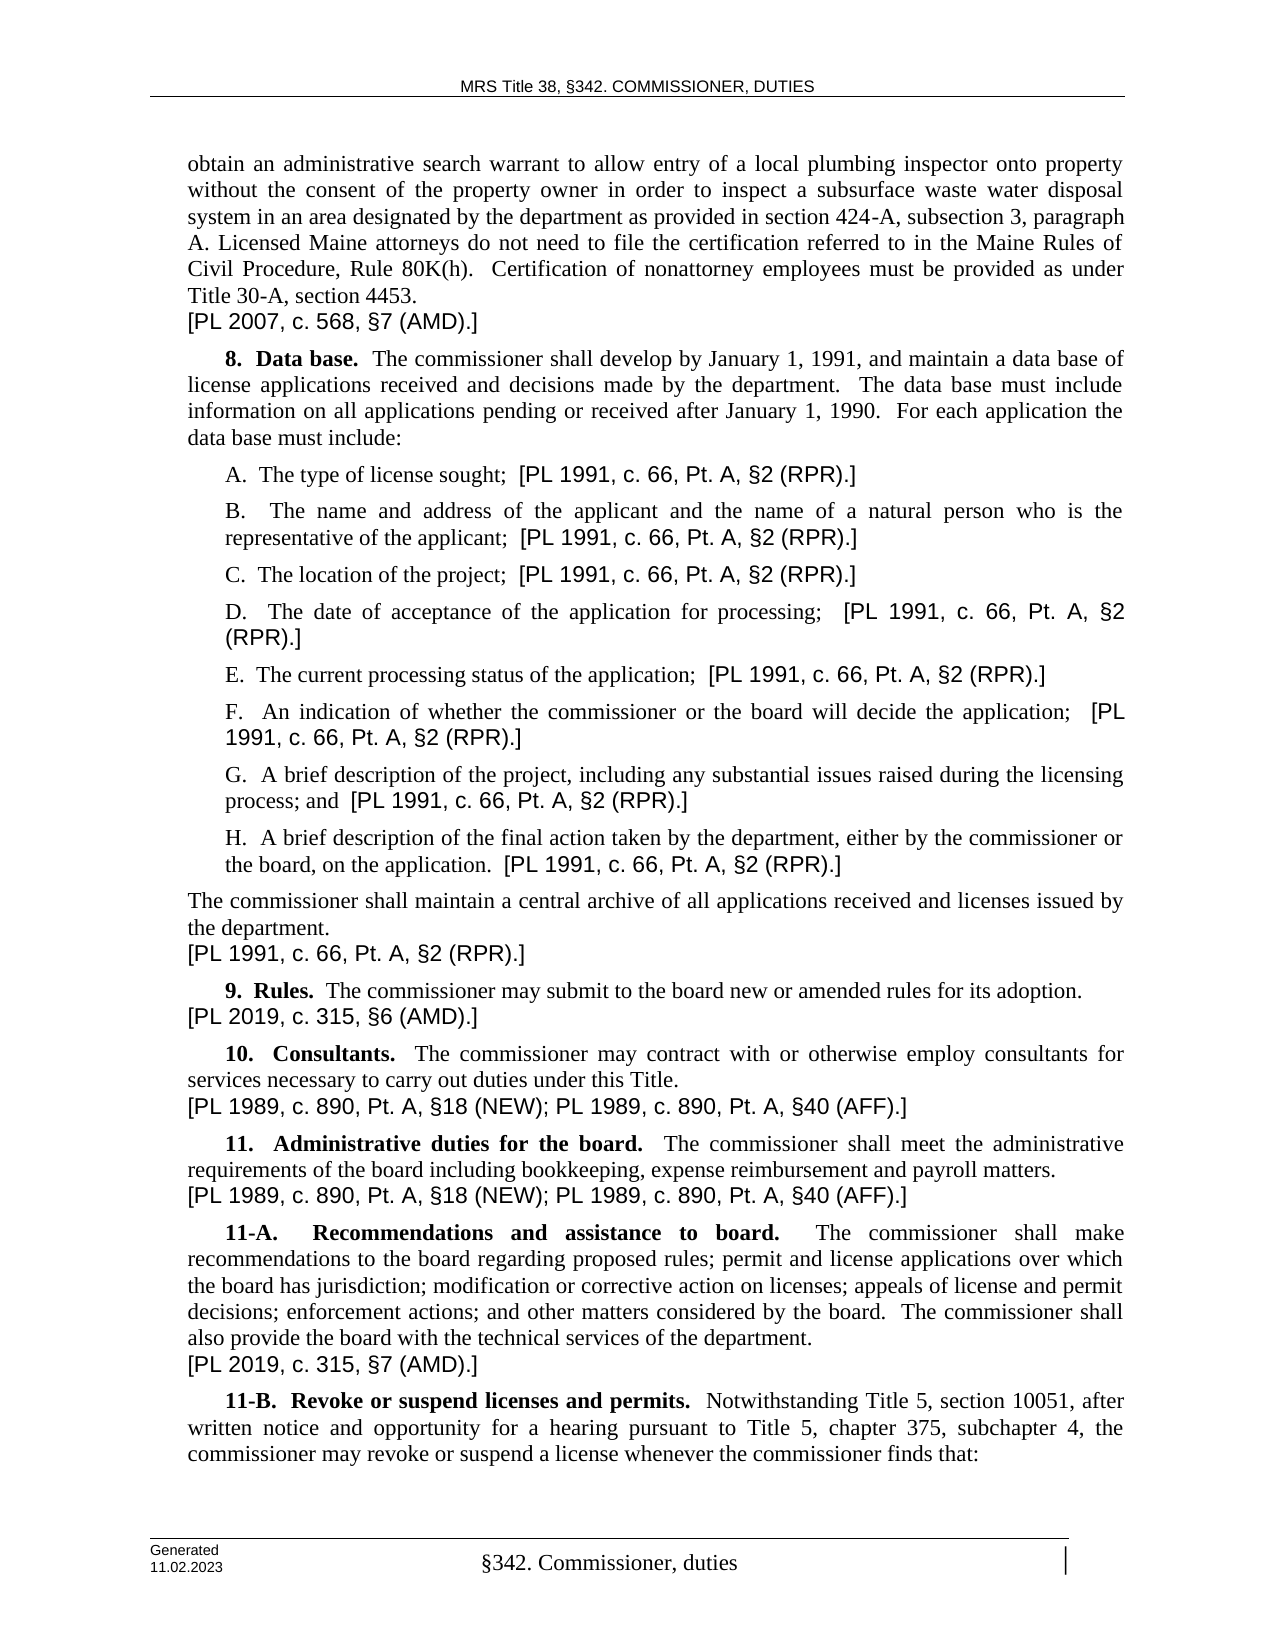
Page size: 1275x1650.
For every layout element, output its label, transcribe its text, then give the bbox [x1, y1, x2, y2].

text 11. Administrative duties for the board. The commissioner shall meet the administrative requirements of the board including bookkeeping, expense reimbursement and payroll matters. [187, 1129, 1125, 1182]
text [PL 2019, c. 315, §7 (AMD).] [187, 1351, 1125, 1377]
text H. A brief description of the final action taken by the department, either by the commissioner or the board, on the application. [PL 1991, c. 66, Pt. A, §2 (RPR).] [225, 824, 1125, 877]
text 11-A. Recommendations and assistance to board. The commissioner shall make recommendations to the board regarding proposed rules; permit and license applications over which the board has jurisdiction; modification or corrective action on licenses; appeals of license and permit decisions; enforcement actions; and other matters considered by the board. The commissioner shall also provide the board with the technical services of the department. [187, 1219, 1125, 1351]
text [PL 1989, c. 890, Pt. A, §18 (NEW); PL 1989, c. 890, Pt. A, §40 (AFF).] [187, 1182, 1125, 1209]
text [187, 150, 1125, 308]
text [PL 2019, c. 315, §6 (AMD).] [187, 1003, 1125, 1030]
text [PL 1991, c. 66, Pt. A, §2 (RPR).] [187, 940, 1125, 967]
text [PL 1989, c. 890, Pt. A, §18 (NEW); PL 1989, c. 890, Pt. A, §40 (AFF).] [187, 1093, 1125, 1119]
text E. The current processing status of the application; [PL 1991, c. 66, Pt. A, §2 (RPR).] [225, 661, 1125, 687]
text 10. Consultants. The commissioner may contract with or otherwise employ consultants for services necessary to carry out duties under this Title. [187, 1040, 1125, 1093]
text The commissioner shall maintain a central archive of all applications received and licenses issued by the department. [187, 887, 1125, 940]
text [PL 2007, c. 568, §7 (AMD).] [187, 308, 1125, 334]
text D. The date of acceptance of the application for processing; [PL 1991, c. 66, Pt. A, §2 (RPR).] [225, 598, 1125, 651]
text C. The location of the project; [PL 1991, c. 66, Pt. A, §2 (RPR).] [225, 561, 1125, 587]
text G. A brief description of the project, including any substantial issues raised during the licensing process; and [PL 1991, c. 66, Pt. A, §2 (RPR).] [225, 761, 1125, 814]
text B. The name and address of the applicant and the name of a natural person who is the representative of the applicant; [PL 1991, c. 66, Pt. A, §2 (RPR).] [225, 498, 1125, 550]
text F. An indication of whether the commissioner or the board will decide the application; [PL 1991, c. 66, Pt. A, §2 (RPR).] [225, 698, 1125, 751]
text 8. Data base. The commissioner shall develop by January 1, 1991, and maintain a data base of license applications received and decisions made by the department. The data base must include information on all applications pending or received after January 1, 1990. For each application the data base must include: [187, 345, 1125, 450]
text 9. Rules. The commissioner may submit to the board new or amended rules for its adoption. [187, 977, 1125, 1003]
text 11-B. Revoke or suspend licenses and permits. Notwithstanding Title 5, section 10051, after written notice and opportunity for a hearing pursuant to Title 5, chapter 375, subchapter 4, the commissioner may revoke or suspend a license whenever the commissioner finds that: [187, 1388, 1125, 1467]
text A. The type of license sought; [PL 1991, c. 66, Pt. A, §2 (RPR).] [225, 461, 1125, 487]
